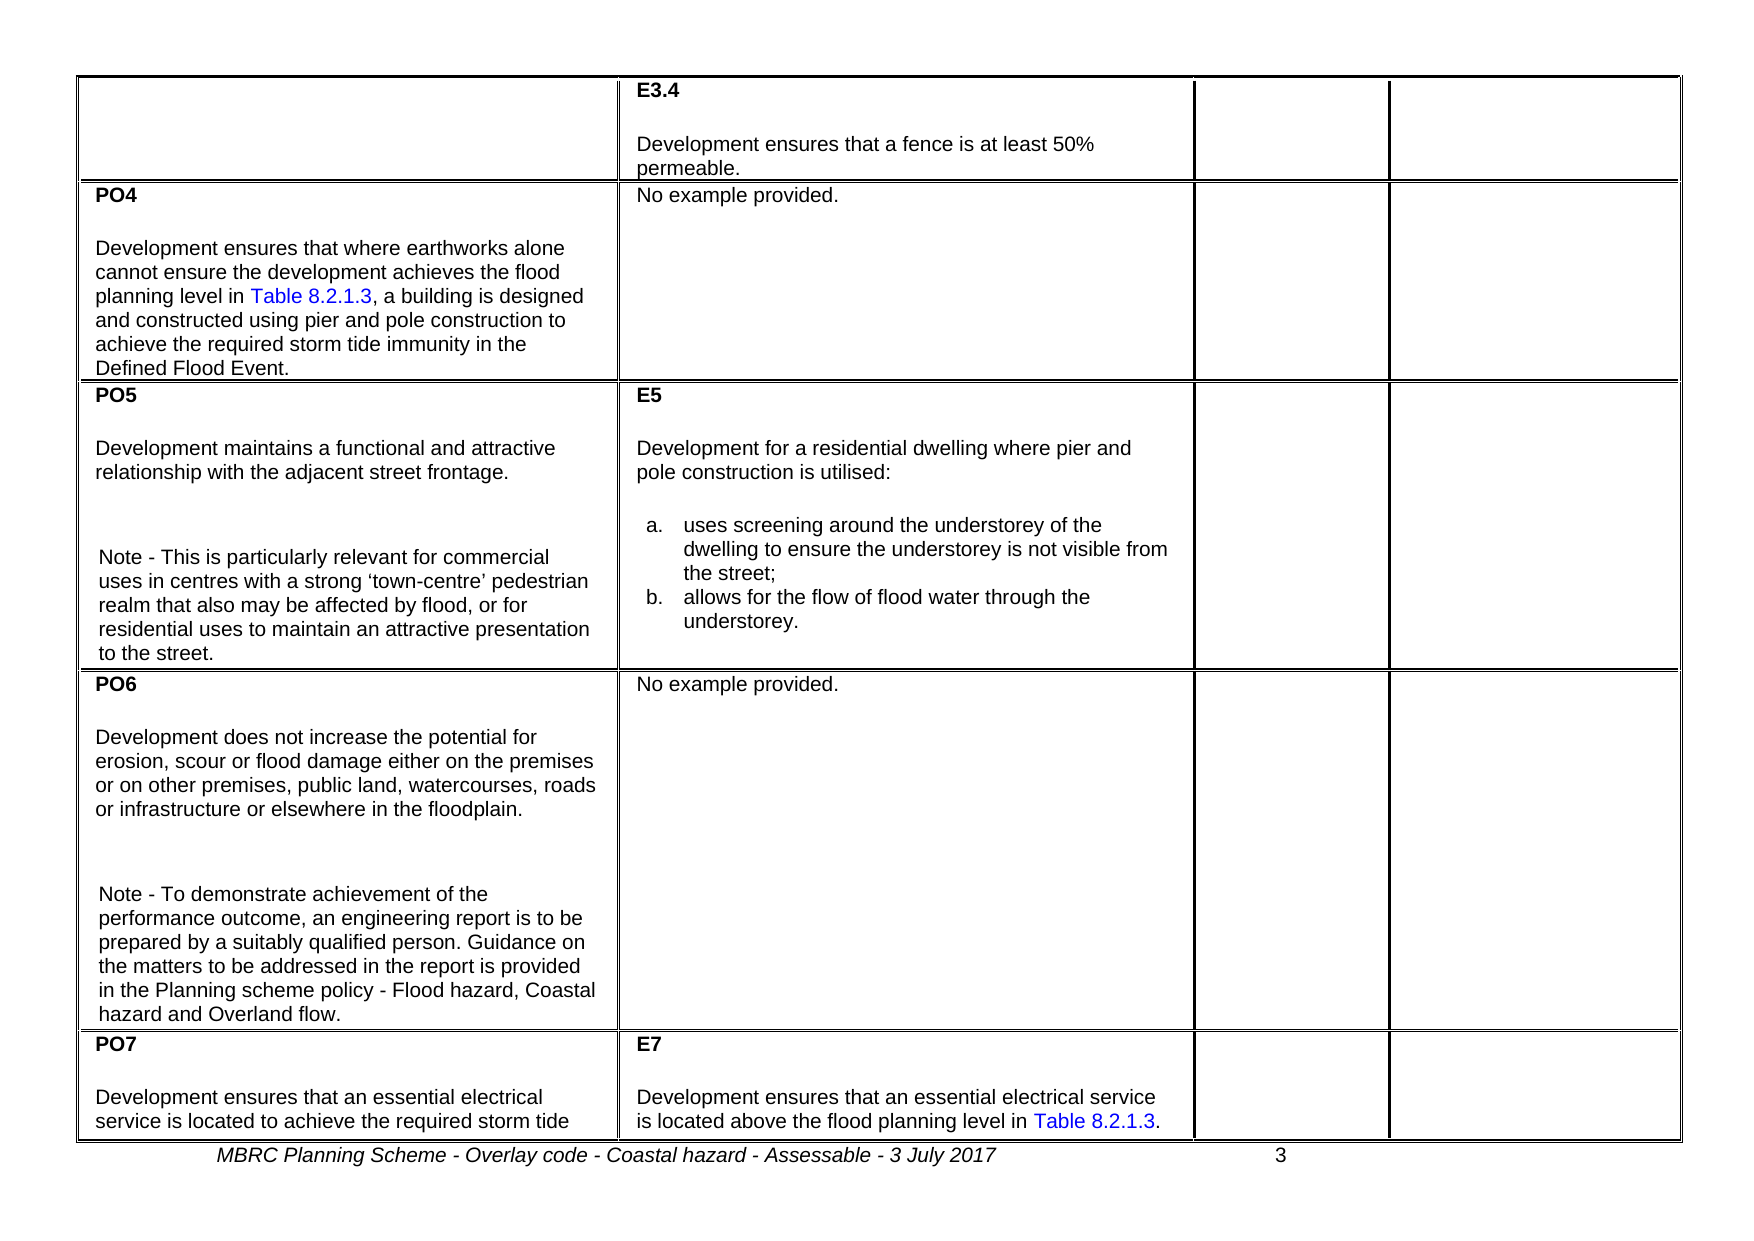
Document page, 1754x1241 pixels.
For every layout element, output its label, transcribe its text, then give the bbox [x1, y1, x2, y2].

table_cell PO4 Development ensures that where earthworks alone cannot ensure the development achieves the flood planning level in Table 8.2.1.3, a building is designed and constructed using pier and pole construction to achieve the required storm tide immunity in the Defined Flood Event. [79, 179, 617, 379]
table_cell No example provided. [620, 183, 1193, 379]
table_cell [1391, 668, 1680, 1029]
table_cell [1389, 1029, 1681, 1139]
table_cell [1391, 379, 1680, 668]
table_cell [619, 1032, 1194, 1139]
table_cell [1389, 75, 1681, 179]
table_cell PO5 Development maintains a functional and attractive relationship with the adjacent street frontage. [79, 379, 617, 668]
table_cell [1194, 78, 1389, 179]
table_cell No example provided. [620, 672, 1193, 1029]
table_cell [1194, 1032, 1389, 1139]
table_cell [1196, 383, 1388, 668]
table_cell [1196, 672, 1388, 1029]
table_cell E3.4 Development ensures that a fence is at least 50% permeable. [619, 77, 1194, 179]
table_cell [77, 1029, 618, 1139]
table_cell PO6 Development does not increase the potential for erosion, scour or flood damage either on the premises or on other premises, public land, watercourses, roads or infrastructure or elsewhere in the floodplain. [79, 668, 617, 1029]
table_cell [1391, 179, 1680, 379]
table_cell E5 Development for a residential dwelling where pier and pole construction is utilised: uses screening around the understorey of the dwelling to ensure the understorey is not visible from the street; allows for the flow of flood water through the understorey. [620, 383, 1193, 668]
table_cell [1196, 183, 1388, 379]
